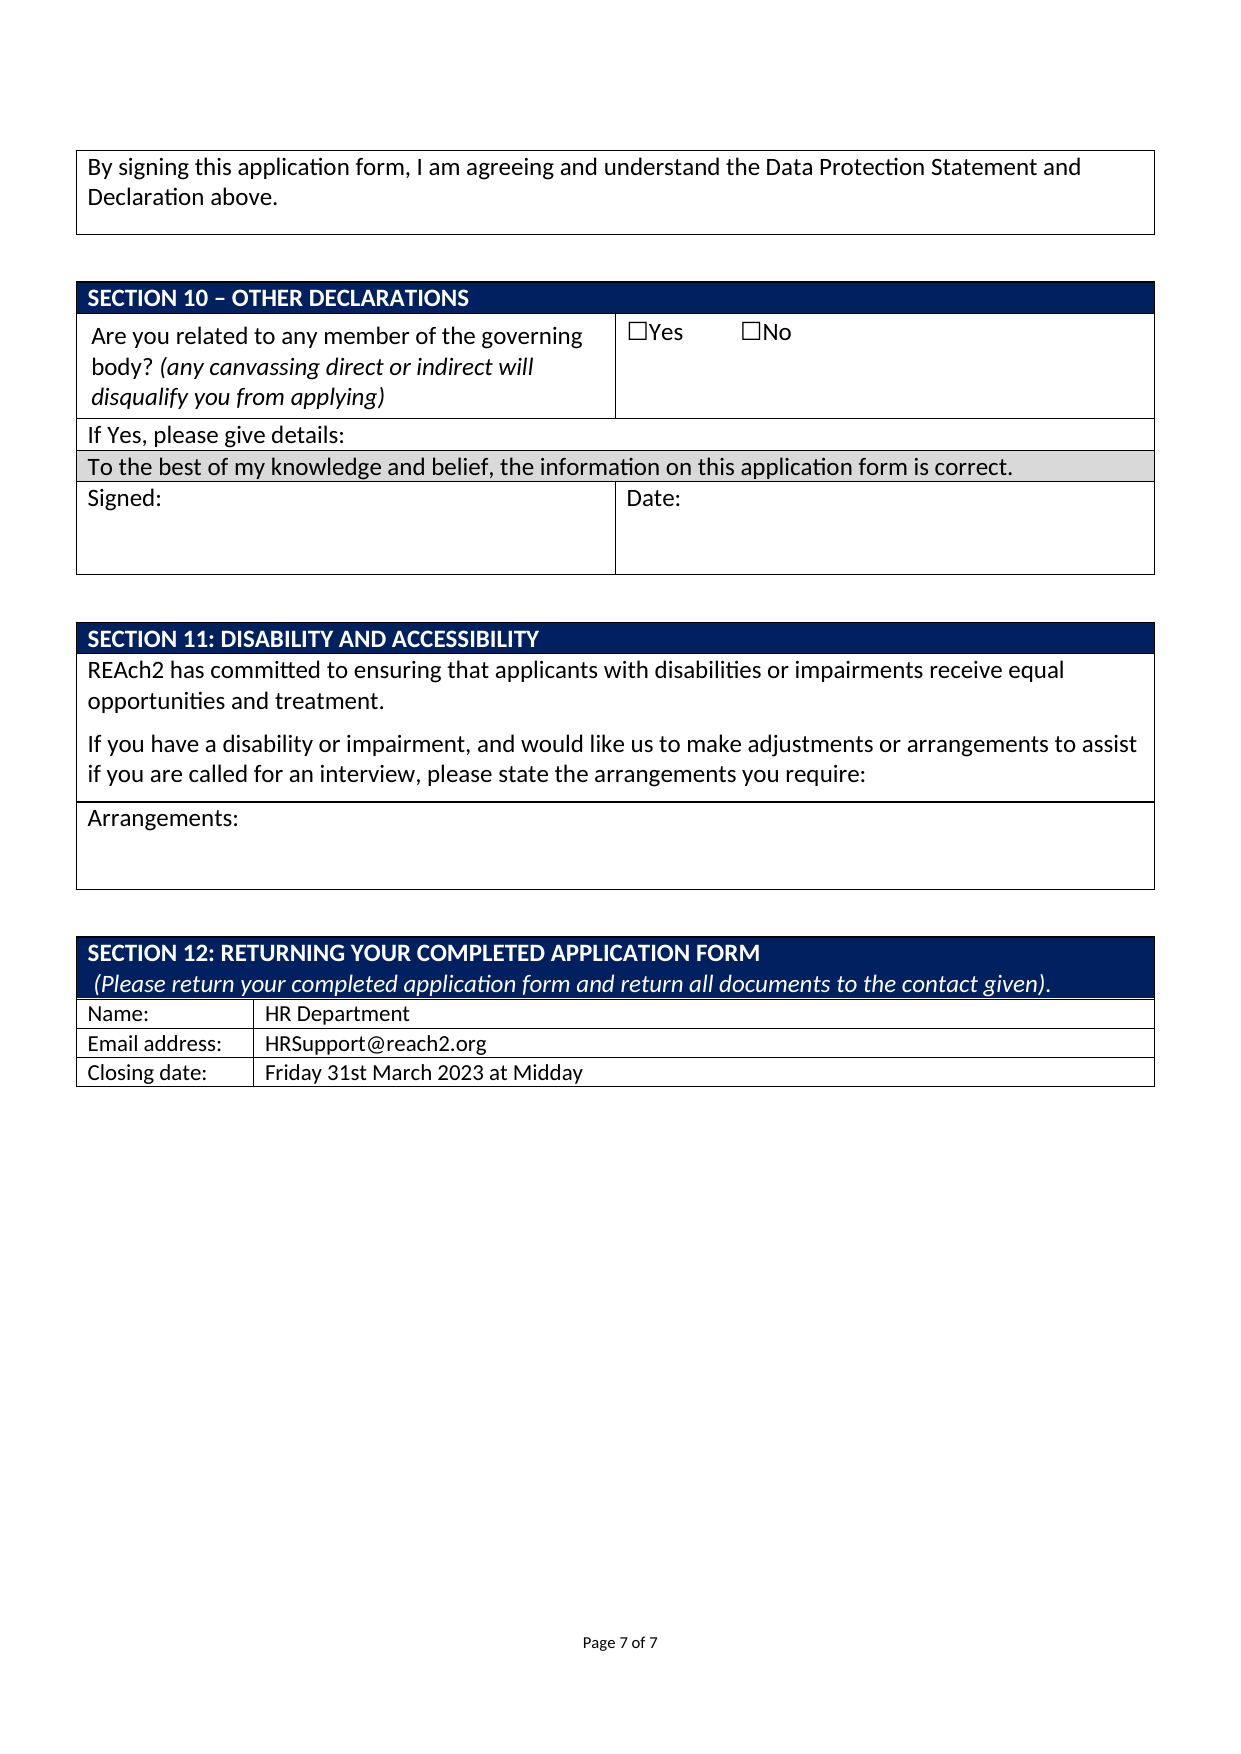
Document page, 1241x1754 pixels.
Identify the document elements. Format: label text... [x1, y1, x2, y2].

table_cell Are you related to any member of the governing body? (any canvassing direct or indirect will disqualify you from applying) [77, 314, 615, 418]
table_cell Friday 31st March 2023 at Midday [254, 1058, 1154, 1086]
table_cell ☐Yes ☐No [616, 314, 1154, 418]
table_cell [77, 151, 1154, 233]
table_cell HRSupport@reach2.org [254, 1029, 1154, 1057]
table_header SECTION 12: RETURNING YOUR COMPLETED APPLICATION FORM (Please return your completed application form and return all documents to the contact given). [77, 938, 1154, 998]
table_cell Closing date: [77, 1058, 253, 1086]
table_header SECTION 11: DISABILITY AND ACCESSIBILITY [77, 623, 1154, 653]
table_cell HR Department [254, 1000, 1154, 1028]
table_cell If Yes, please give details: [77, 419, 1154, 450]
table_cell REAch2 has committed to ensuring that applicants with disabilities or impairments receive equal opportunities and treatment. If you have a disability or impairment, and would like us to make adjustments or arrangements to assist if you are called for an interview, please state the arrangements you require: [77, 654, 1154, 801]
table_cell Email address: [77, 1029, 253, 1057]
table_cell Name: [77, 1000, 253, 1028]
table_header SECTION 10 – OTHER DECLARATIONS [77, 283, 1154, 313]
table_cell Date: [616, 482, 1154, 574]
table_cell To the best of my knowledge and belief, the information on this application form is correct. [77, 451, 1154, 481]
table_cell Signed: [77, 482, 615, 574]
table_cell Arrangements: [77, 803, 1154, 888]
